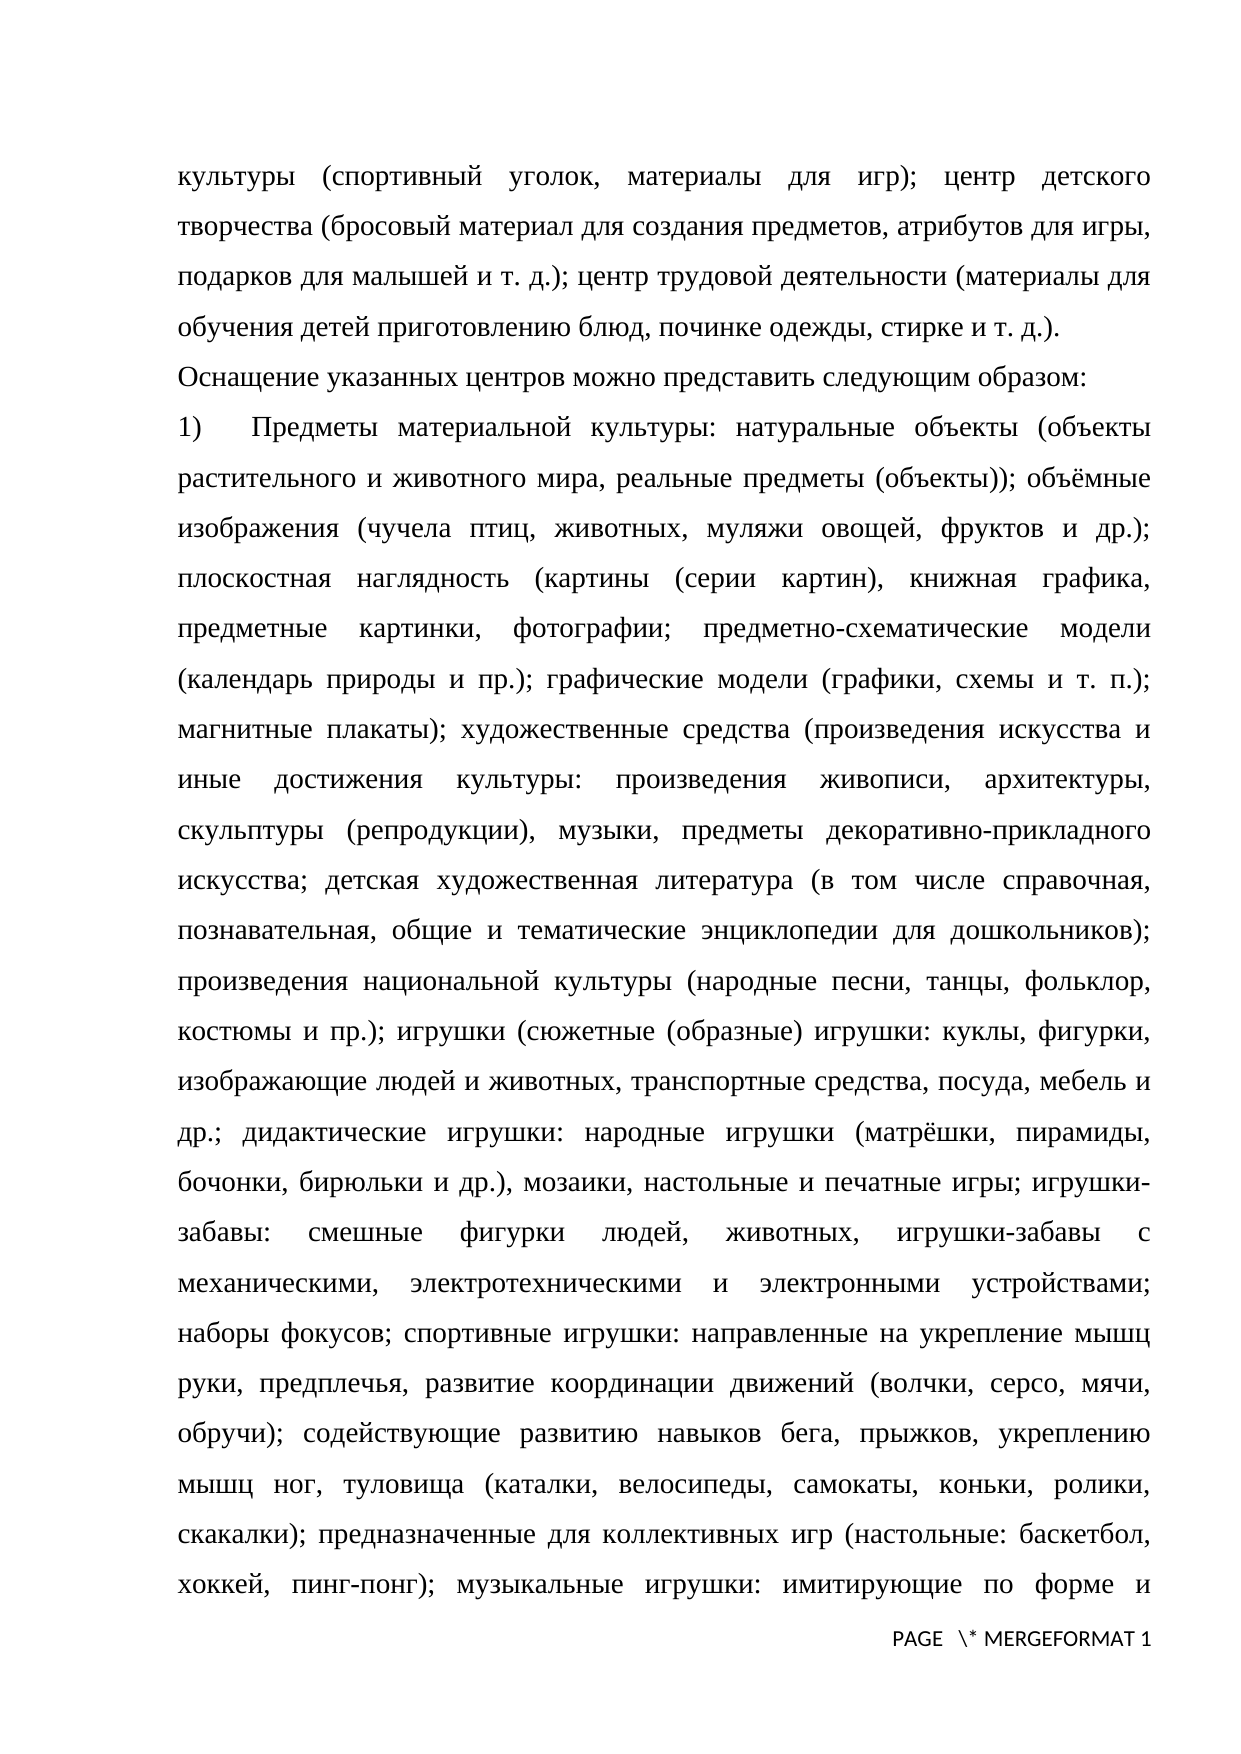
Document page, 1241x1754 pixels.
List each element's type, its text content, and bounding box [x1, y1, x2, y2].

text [177, 158, 1152, 342]
text Оснащение указанных центров можно представить следующим образом: [177, 359, 1152, 393]
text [177, 409, 1152, 1600]
